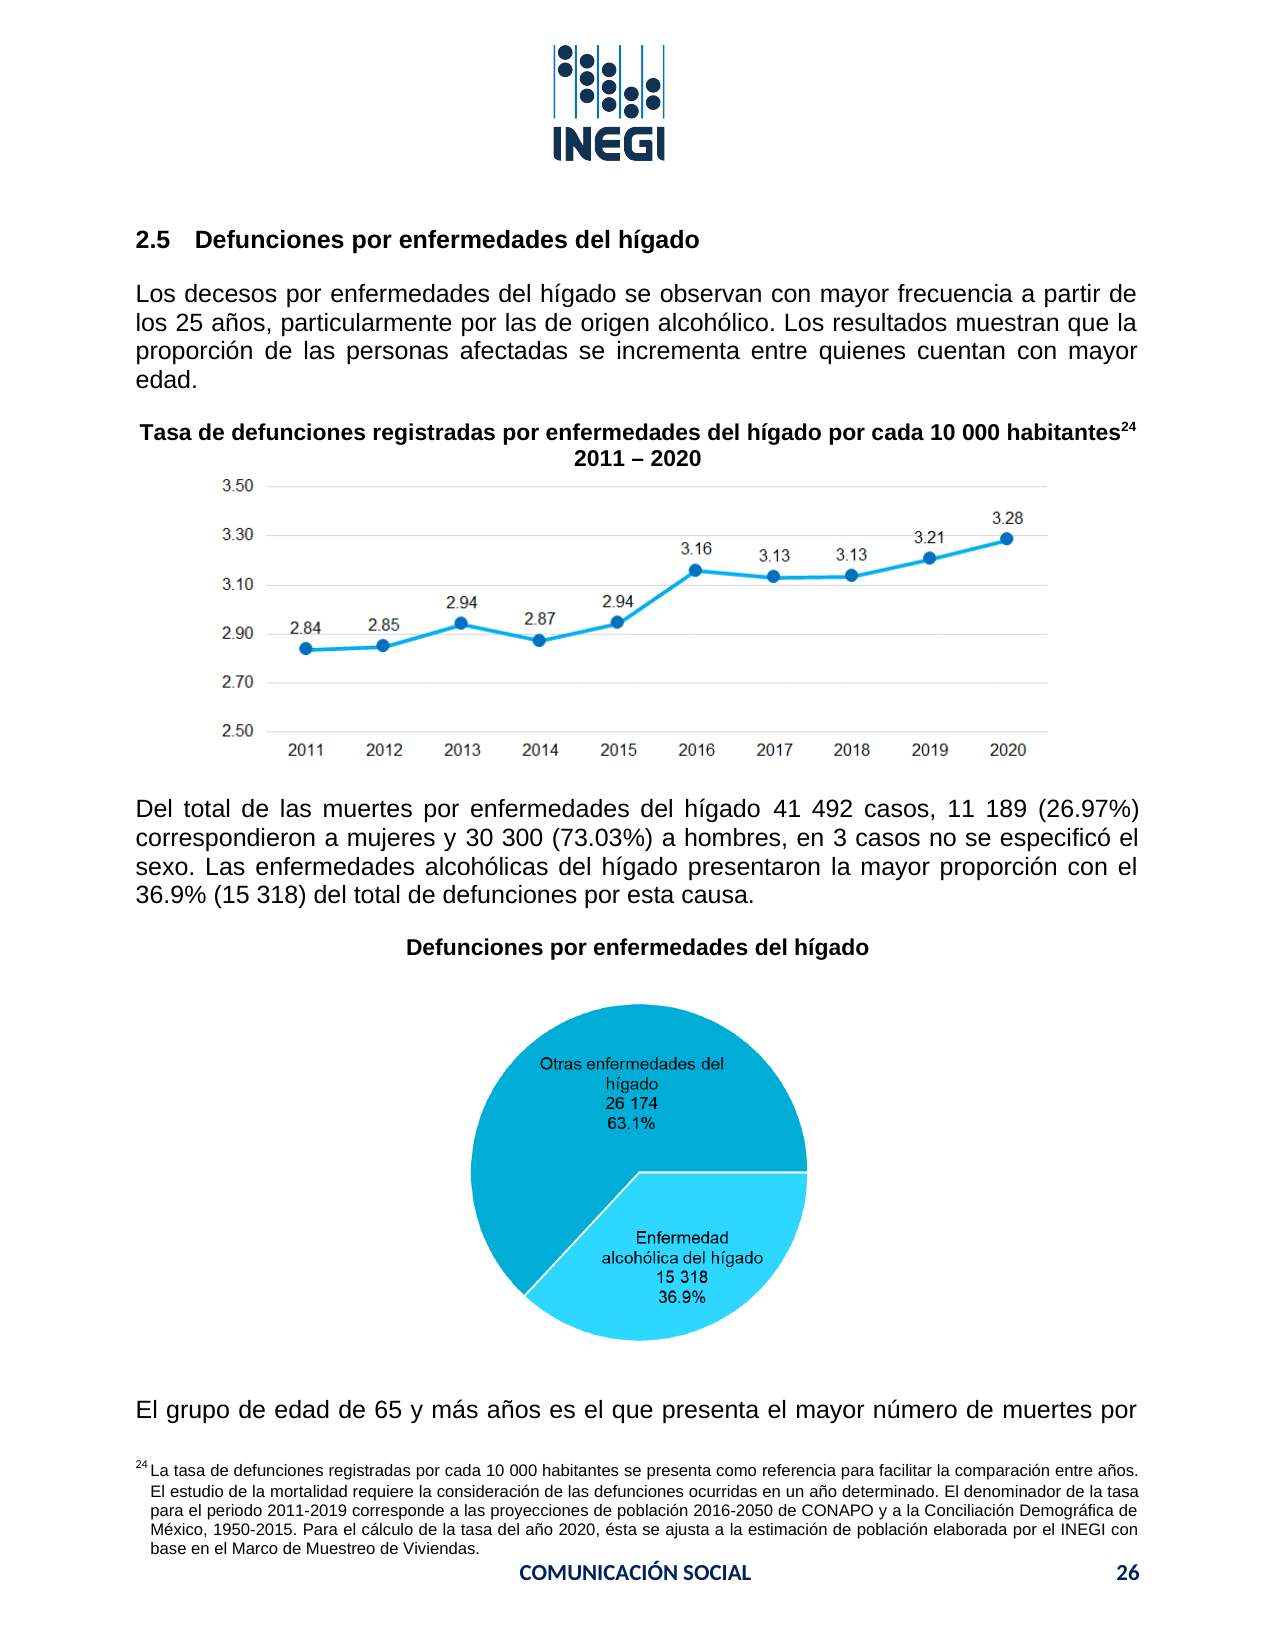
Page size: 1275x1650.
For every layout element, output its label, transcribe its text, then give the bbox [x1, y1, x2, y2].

picture [435, 985, 840, 1370]
text El grupo de edad de 65 y más años es el que presenta el mayor número de muertes por enfermedades del hígado con el 39.6% (16 420 casos). [135, 1395, 1139, 1423]
text 2.5 Defunciones por enfermedades del hígado [135, 225, 1139, 254]
text Los decesos por enfermedades del hígado se observan con mayor frecuencia a partir de los 25 años, particularmente por las de origen alcohólico. Los resultados muestran que la proporción de las personas afectadas se incrementa entre quienes cuentan con mayor edad. [135, 279, 1139, 394]
text Del total de las muertes por enfermedades del hígado 41 492 casos, 11 189 (26.97%) correspondieron a mujeres y 30 300 (73.03%) a hombres, en 3 casos no se especificó el sexo. Las enfermedades alcohólicas del hígado presentaron la mayor proporción con el 36.9% (15 318) del total de defunciones por esta causa. [135, 794, 1139, 909]
text Tasa de defunciones registradas por enfermedades del hígado por cada 10 000 habitantes 2011 – 2020 [135, 419, 1139, 471]
text Defunciones por enfermedades del hígado [135, 934, 1139, 960]
picture [553, 45, 665, 161]
picture [213, 471, 1062, 769]
